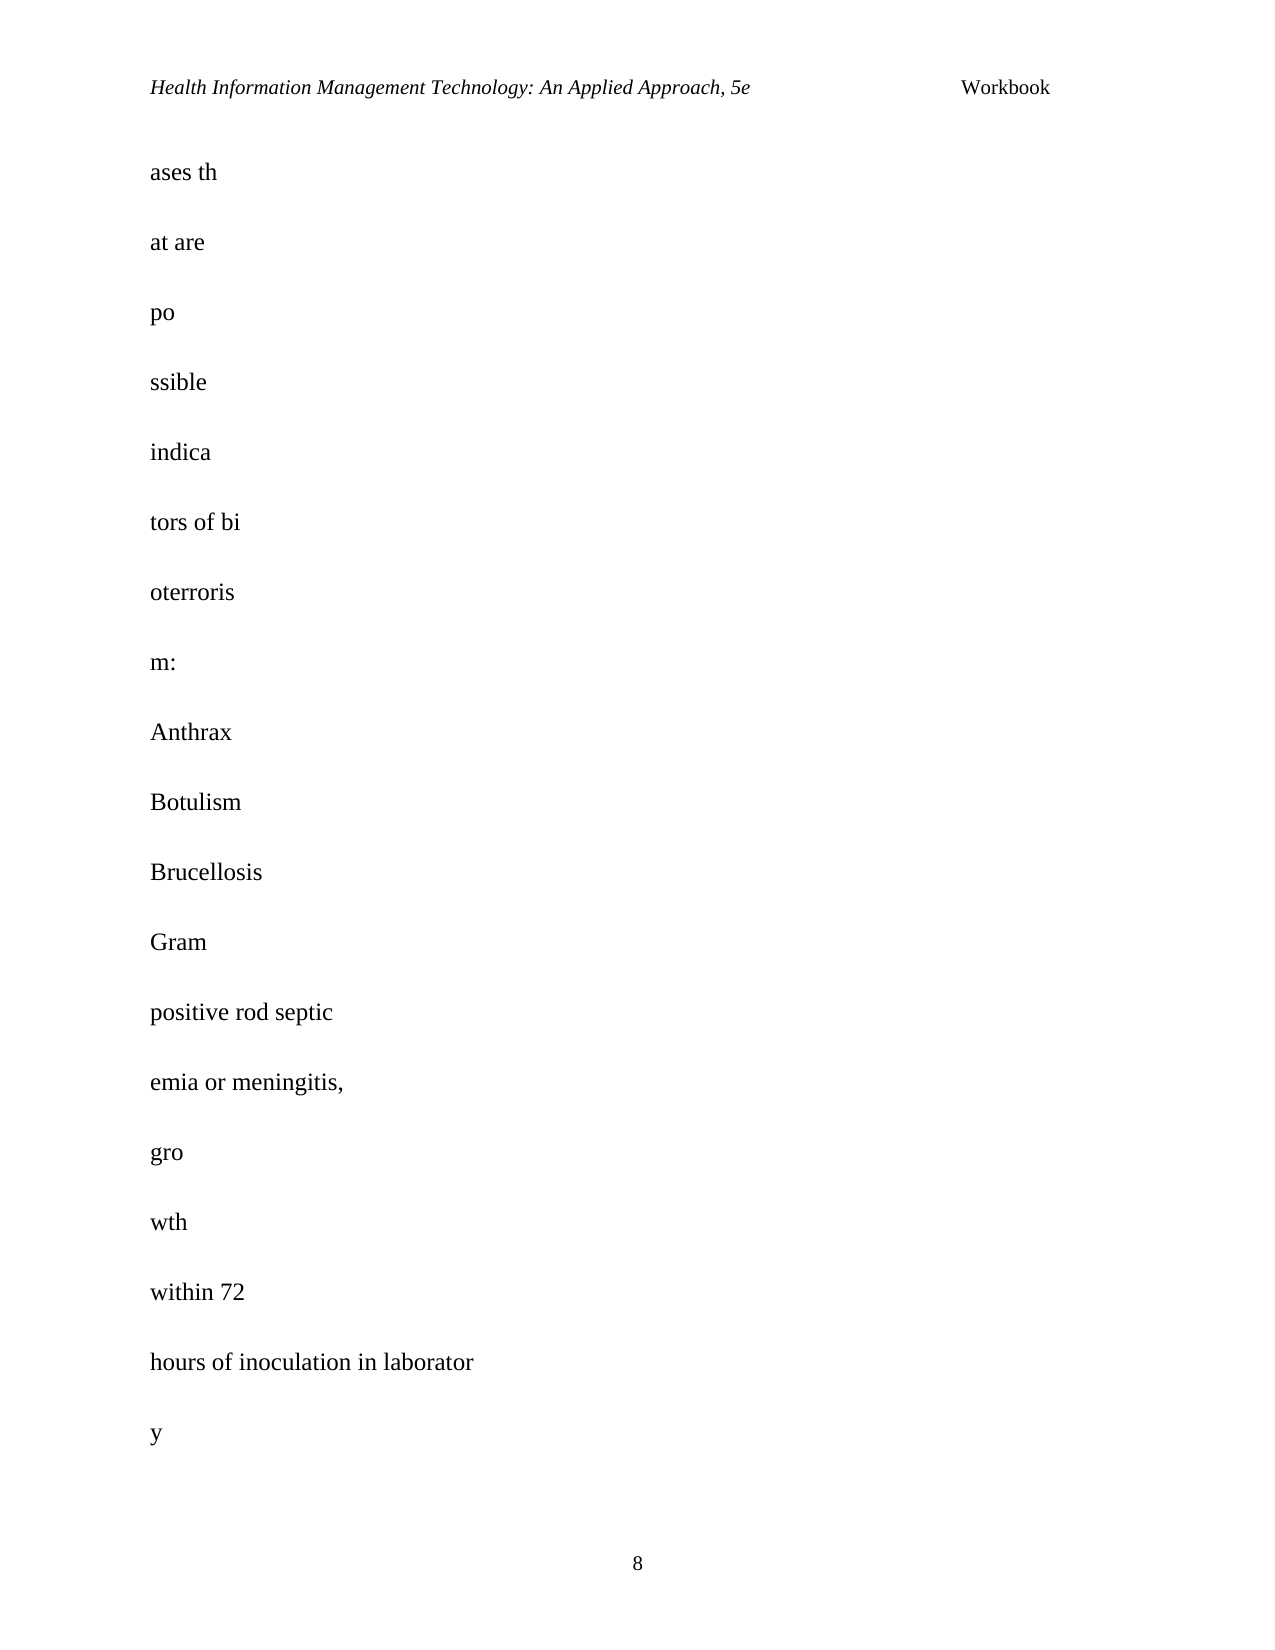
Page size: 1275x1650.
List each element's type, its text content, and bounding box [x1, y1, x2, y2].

text po [150, 297, 1125, 325]
text at are [150, 227, 1125, 255]
text positive rod septic [150, 997, 1125, 1025]
text ssible [150, 367, 1125, 395]
text Brucellosis [150, 857, 1125, 885]
text oterroris [150, 577, 1125, 605]
text tors of bi [150, 507, 1125, 535]
text ases th [150, 157, 1125, 185]
text gro [150, 1137, 1125, 1165]
text hours of inoculation in laborator [150, 1347, 1125, 1375]
text Botulism [150, 787, 1125, 815]
text within 72 [150, 1277, 1125, 1305]
text m: [150, 647, 1125, 675]
text Anthrax [150, 717, 1125, 745]
text wth [150, 1207, 1125, 1235]
text y [150, 1417, 1125, 1445]
text indica [150, 437, 1125, 465]
text Gram [150, 927, 1125, 955]
text emia or meningitis, [150, 1067, 1125, 1095]
